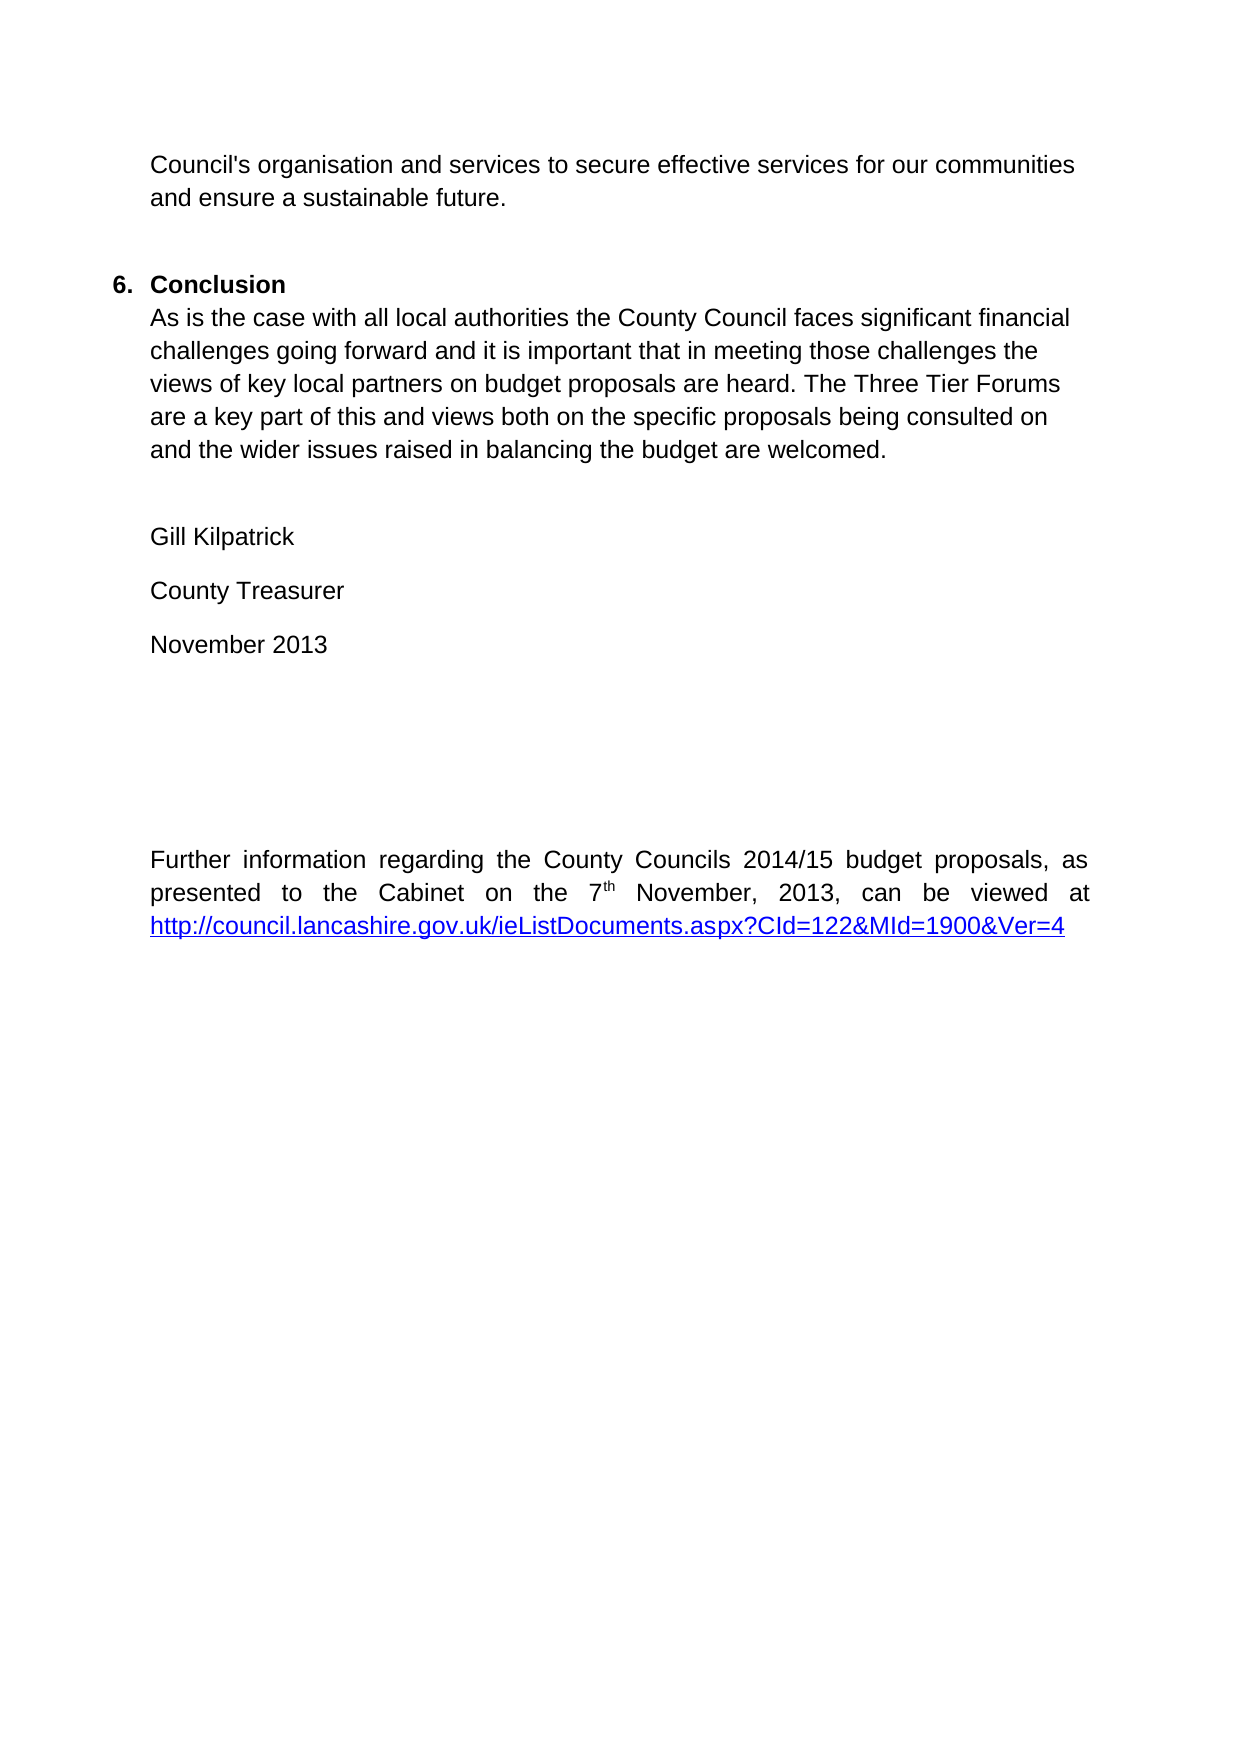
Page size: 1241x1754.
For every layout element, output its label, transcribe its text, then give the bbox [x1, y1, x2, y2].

text Gill Kilpatrick [150, 522, 1090, 551]
text Further information regarding the County Councils 2014/15 budget proposals, as presented to the Cabinet on the 7th November, 2013, can be viewed at http://council.lancashire.gov.uk/ieListDocuments.aspx?CId=122&MId=1900&Ver=4 [150, 845, 1090, 940]
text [150, 150, 1090, 212]
text November 2013 [150, 629, 1090, 658]
list Conclusion [112, 270, 1090, 299]
text County Treasurer [150, 576, 1090, 604]
text As is the case with all local authorities the County Council faces significant financial challenges going forward and it is important that in meeting those challenges the views of key local partners on budget proposals are heard. The Three Tier Forums are a key part of this and views both on the specific proposals being consulted on and the wider issues raised in balancing the budget are welcomed. [150, 303, 1090, 464]
